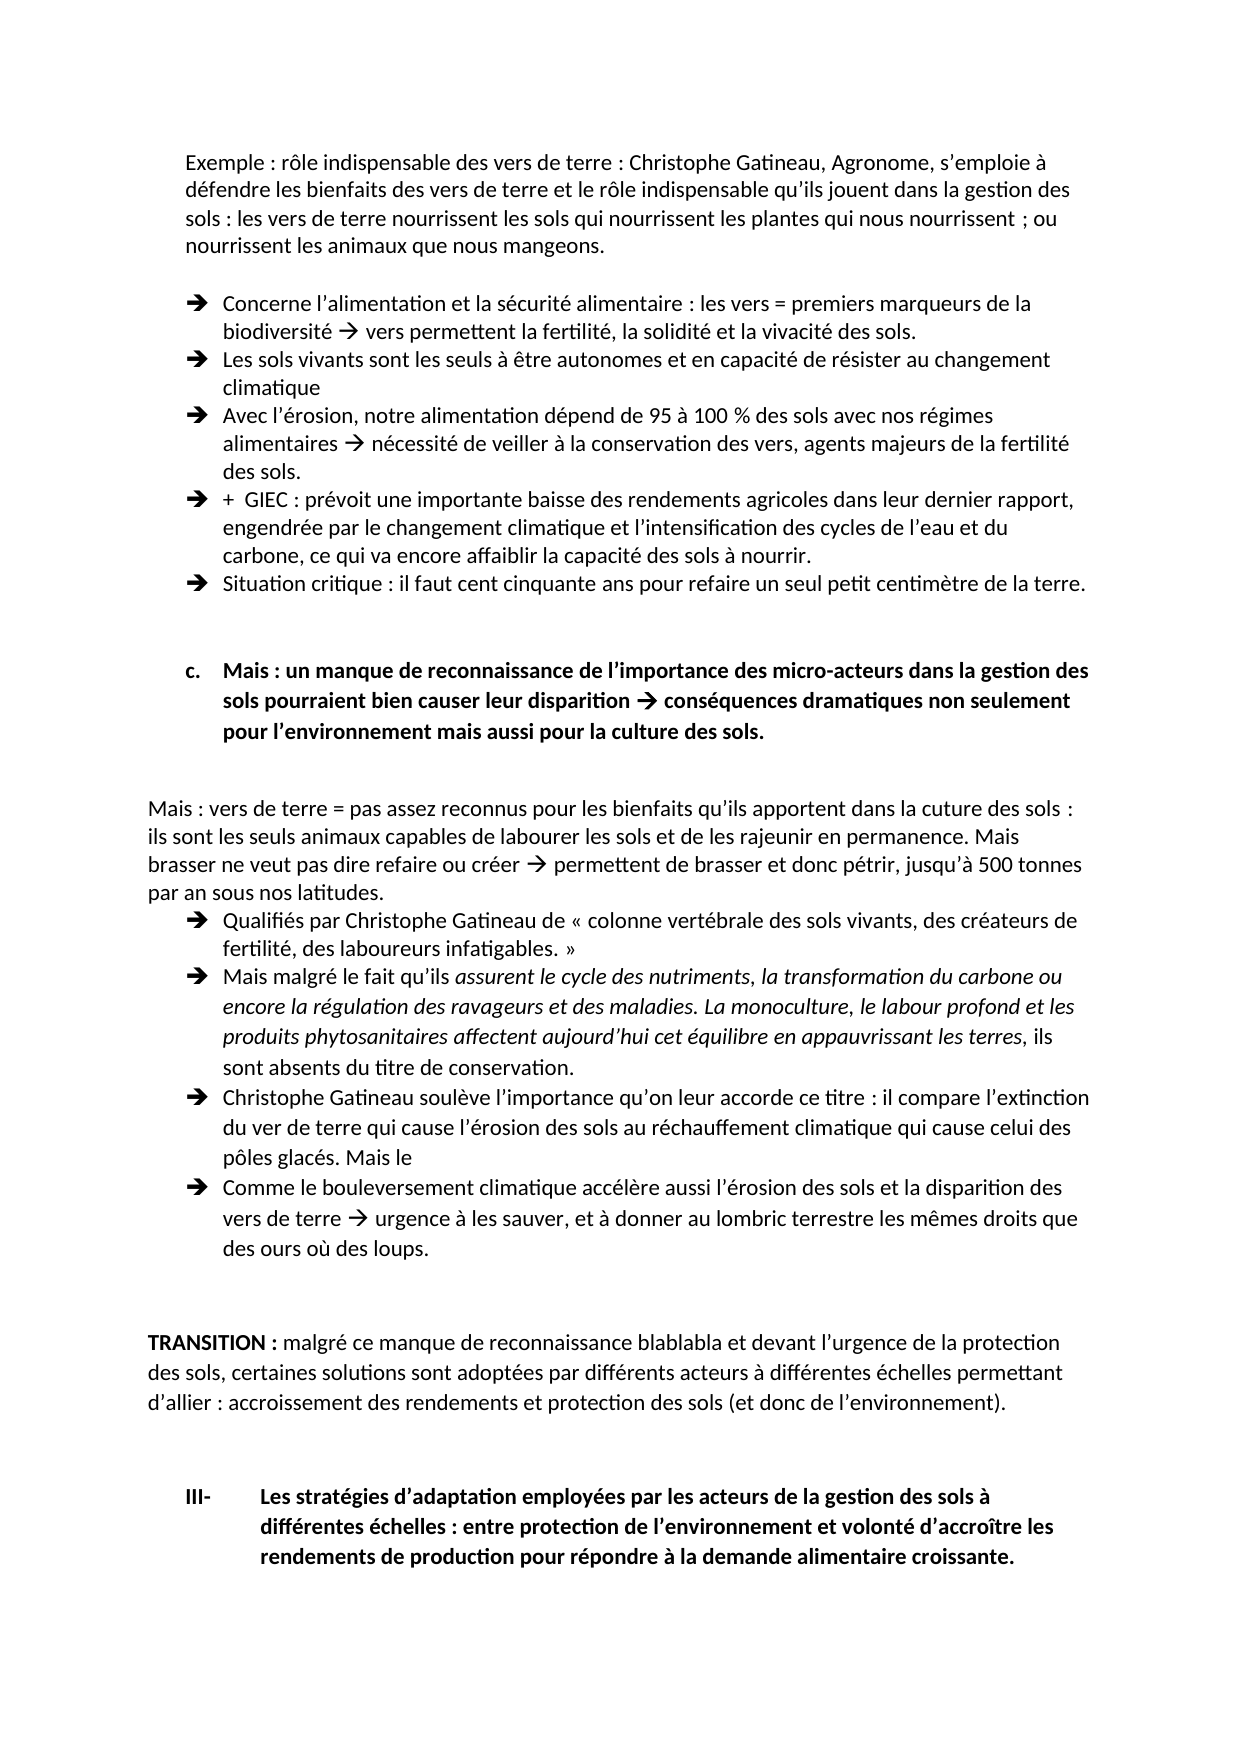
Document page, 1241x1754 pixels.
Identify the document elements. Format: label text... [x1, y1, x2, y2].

text Exemple : rôle indispensable des vers de terre : Christophe Gatineau, Agronome, s’emploie à défendre les bienfaits des vers de terre et le rôle indispensable qu’ils jouent dans la gestion des sols : les vers de terre nourrissent les sols qui nourrissent les plantes qui nous nourrissent ; ou nourrissent les animaux que nous mangeons. [185, 148, 1093, 260]
text Mais : vers de terre = pas assez reconnus pour les bienfaits qu’ils apportent dans la cuture des sols : ils sont les seuls animaux capables de labourer les sols et de les rajeunir en permanence. Mais brasser ne veut pas dire refaire ou créer permettent de brasser et donc pétrir, jusqu’à 500 tonnes par an sous nos latitudes. [148, 911, 1093, 1023]
text TRANSITION : malgré ce manque de reconnaissance blablabla et devant l’urgence de la protection des sols, certaines solutions sont adoptées par différents acteurs à différentes échelles permettant d’allier : accroissement des rendements et protection des sols (et donc de l’environnement). [148, 1444, 1093, 1533]
list Situation critique : il faut cent cinquante ans pour refaire un seul petit centimètre de la terre. [185, 686, 1093, 714]
list Comme le bouleversement climatique accélère aussi l’érosion des sols et la disparition des vers de terre urgence à les sauver, et à donner au lombric terrestre les mêmes droits que des ours où des loups. [185, 1290, 1093, 1379]
list Mais malgré le fait qu’ils assurent le cycle des nutriments, la transformation du carbone ou encore la régulation des ravageurs et des maladies. La monoculture, le labour profond et les produits phytosanitaires affectent aujourd’hui cet équilibre en appauvrissant les terres, ils sont absents du titre de conservation. [185, 1079, 1093, 1197]
list Concerne l’alimentation et la sécurité alimentaire : les vers = premiers marqueurs de la biodiversité vers permettent la fertilité, la solidité et la vivacité des sols. [185, 289, 1093, 345]
list Mais : un manque de reconnaissance de l’importance des micro-acteurs dans la gestion des sols pourraient bien causer leur disparition conséquences dramatiques non seulement pour l’environnement mais aussi pour la culture des sols. [185, 773, 1093, 862]
list Qualifiés par Christophe Gatineau de « colonne vertébrale des sols vivants, des créateurs de fertilité, des laboureurs infatigables. » [185, 1023, 1093, 1079]
list Les sols vivants sont les seuls à être autonomes et en capacité de résister au changement climatique [185, 374, 1093, 430]
list Christophe Gatineau soulève l’importance qu’on leur accorde ce titre : il compare l’extinction du ver de terre qui cause l’érosion des sols au réchauffement climatique qui cause celui des pôles glacés. Mais le [185, 1199, 1093, 1288]
list + GIEC : prévoit une importante baisse des rendements agricoles dans leur dernier rapport, engendrée par le changement climatique et l’intensification des cycles de l’eau et du carbone, ce qui va encore affaiblir la capacité des sols à nourrir. [185, 572, 1093, 657]
list Avec l’érosion, notre alimentation dépend de 95 à 100 % des sols avec nos régimes alimentaires nécessité de veiller à la conservation des vers, agents majeurs de la fertilité des sols. [185, 459, 1093, 543]
